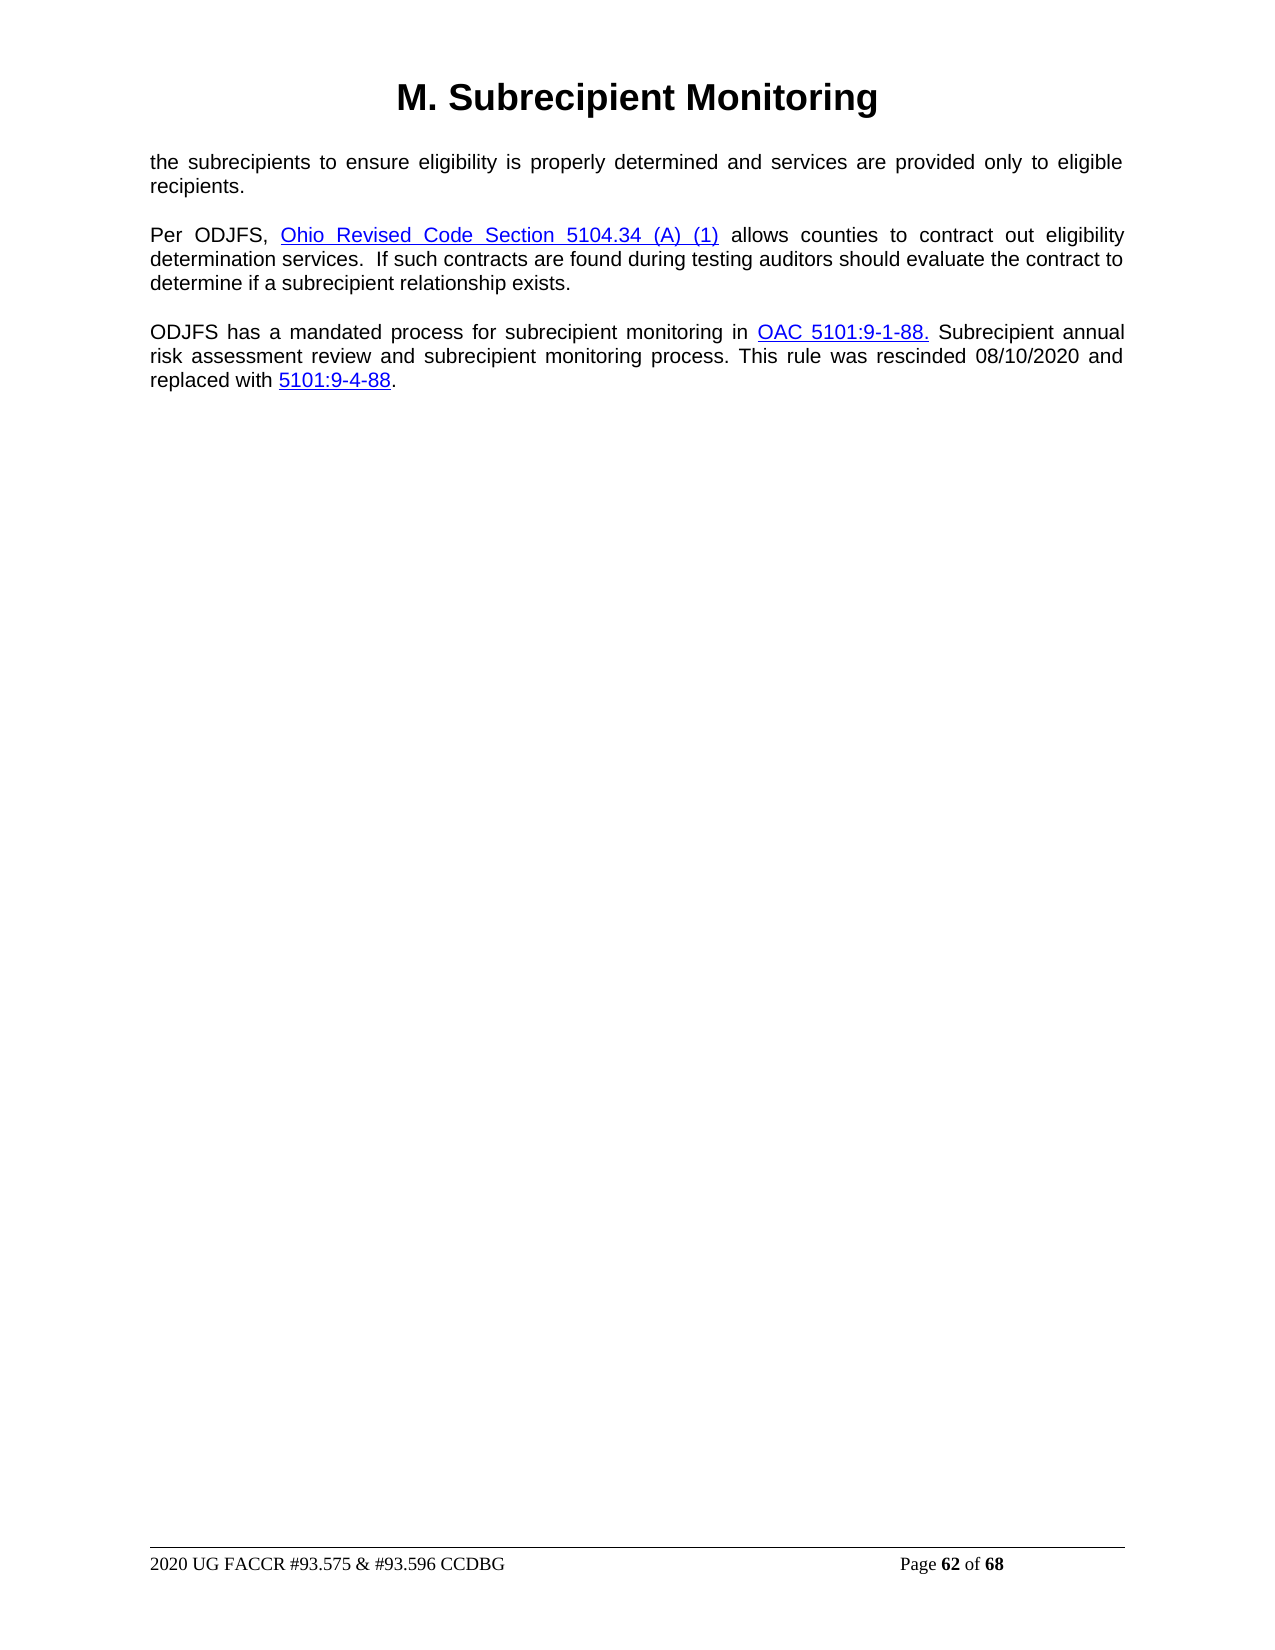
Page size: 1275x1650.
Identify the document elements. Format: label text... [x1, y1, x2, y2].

text ODJFS has a mandated process for subrecipient monitoring in OAC 5101:9-1-88. Subrecipient annual risk assessment review and subrecipient monitoring process. This rule was rescinded 08/10/2020 and replaced with 5101:9-4-88. [150, 320, 1125, 392]
text Per ODJFS, Ohio Revised Code Section 5104.34 (A) (1) allows counties to contract out eligibility determination services. If such contracts are found during testing auditors should evaluate the contract to determine if a subrecipient relationship exists. [150, 223, 1125, 295]
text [150, 150, 1125, 198]
